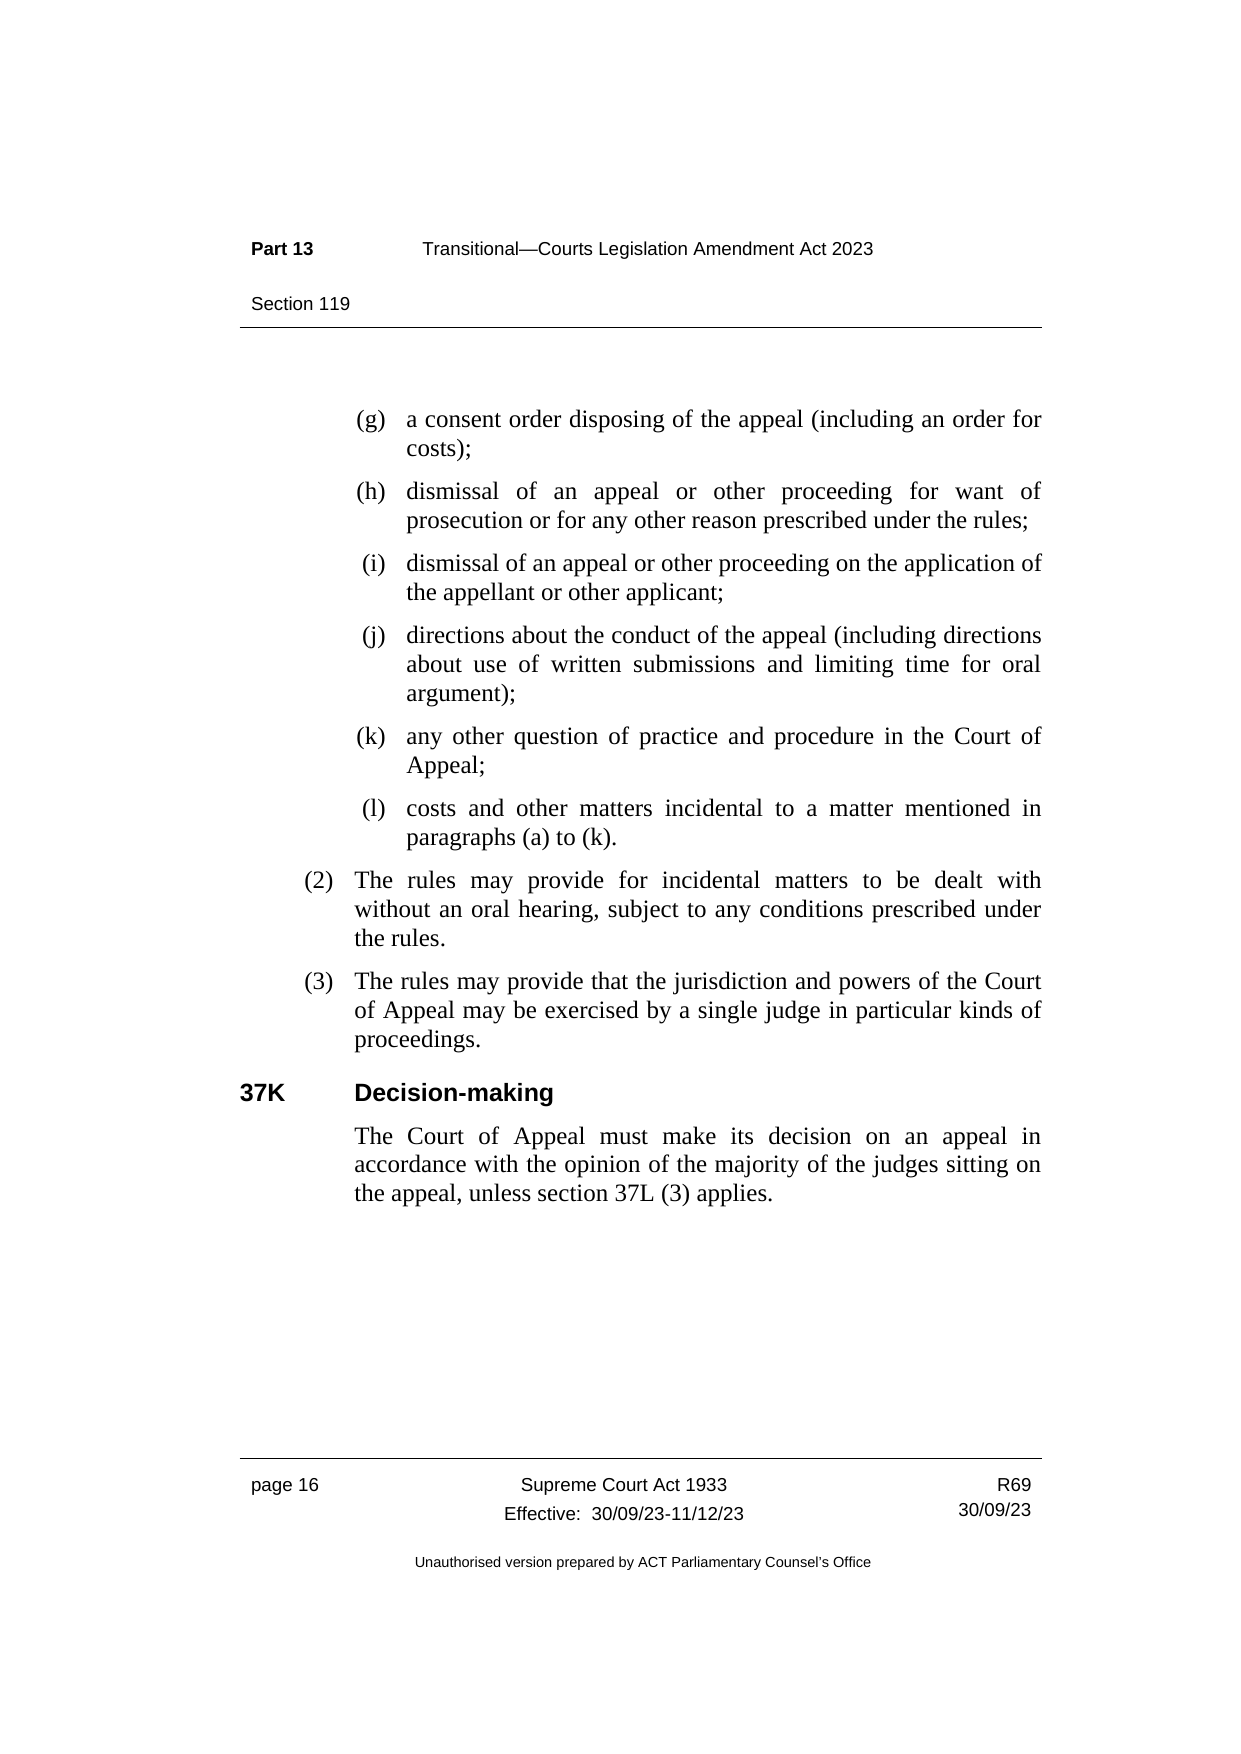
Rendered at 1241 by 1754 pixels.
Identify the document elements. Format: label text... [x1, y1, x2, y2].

text (g) a consent order disposing of the appeal (including an order for costs); [239, 404, 1042, 462]
text (j) directions about the conduct of the appeal (including directions about use of written submissions and limiting time for oral argument); [239, 620, 1042, 707]
text (l) costs and other matters incidental to a matter mentioned in paragraphs (a) to (k). [239, 793, 1042, 851]
text (h) dismissal of an appeal or other proceeding for want of prosecution or for any other reason prescribed under the rules; [239, 476, 1042, 534]
text 37K Decision-making [239, 1077, 1042, 1106]
text (i) dismissal of an appeal or other proceeding on the application of the appellant or other applicant; [239, 548, 1042, 606]
text The Court of Appeal must make its decision on an appeal in accordance with the opinion of the majority of the judges sitting on the appeal, unless section 37L (3) applies. [354, 1121, 1042, 1207]
text (3) The rules may provide that the jurisdiction and powers of the Court of Appeal may be exercised by a single judge in particular kinds of proceedings. [239, 966, 1042, 1052]
text (2) The rules may provide for incidental matters to be dealt with without an oral hearing, subject to any conditions prescribed under the rules. [239, 865, 1042, 952]
text (k) any other question of practice and procedure in the Court of Appeal; [239, 721, 1042, 779]
